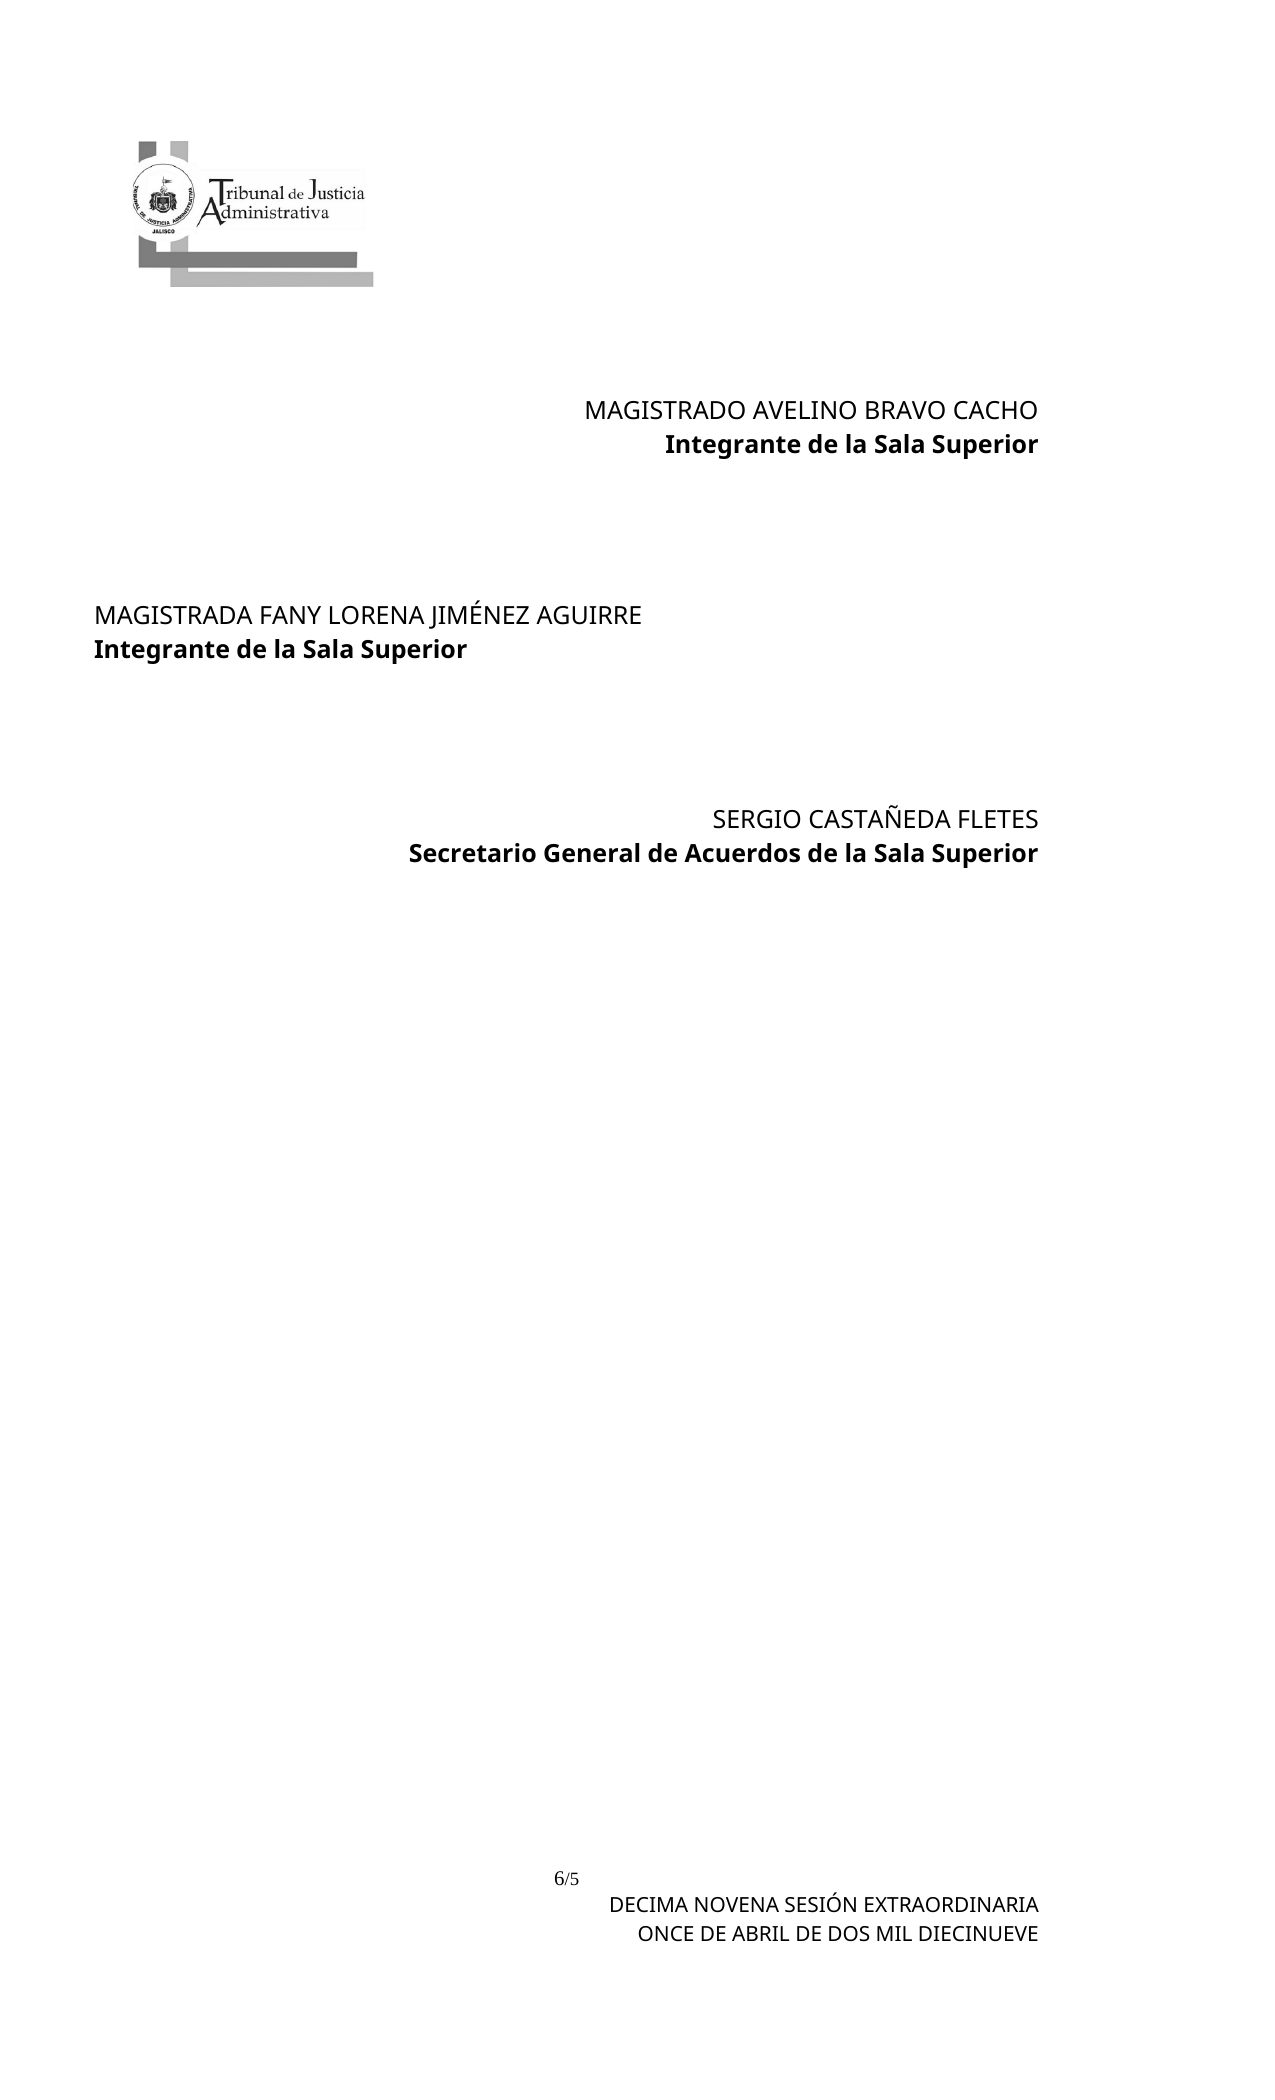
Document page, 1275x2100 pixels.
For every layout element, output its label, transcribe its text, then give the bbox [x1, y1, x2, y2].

text MAGISTRADA FANY LORENA JIMÉNEZ AGUIRRE [94, 597, 1039, 631]
text Integrante de la Sala Superior [94, 427, 1039, 461]
text MAGISTRADO AVELINO BRAVO CACHO [94, 393, 1039, 427]
text SERGIO CASTAÑEDA FLETES [94, 802, 1039, 836]
text Secretario General de Acuerdos de la Sala Superior [94, 836, 1039, 870]
text Integrante de la Sala Superior [94, 631, 1039, 666]
